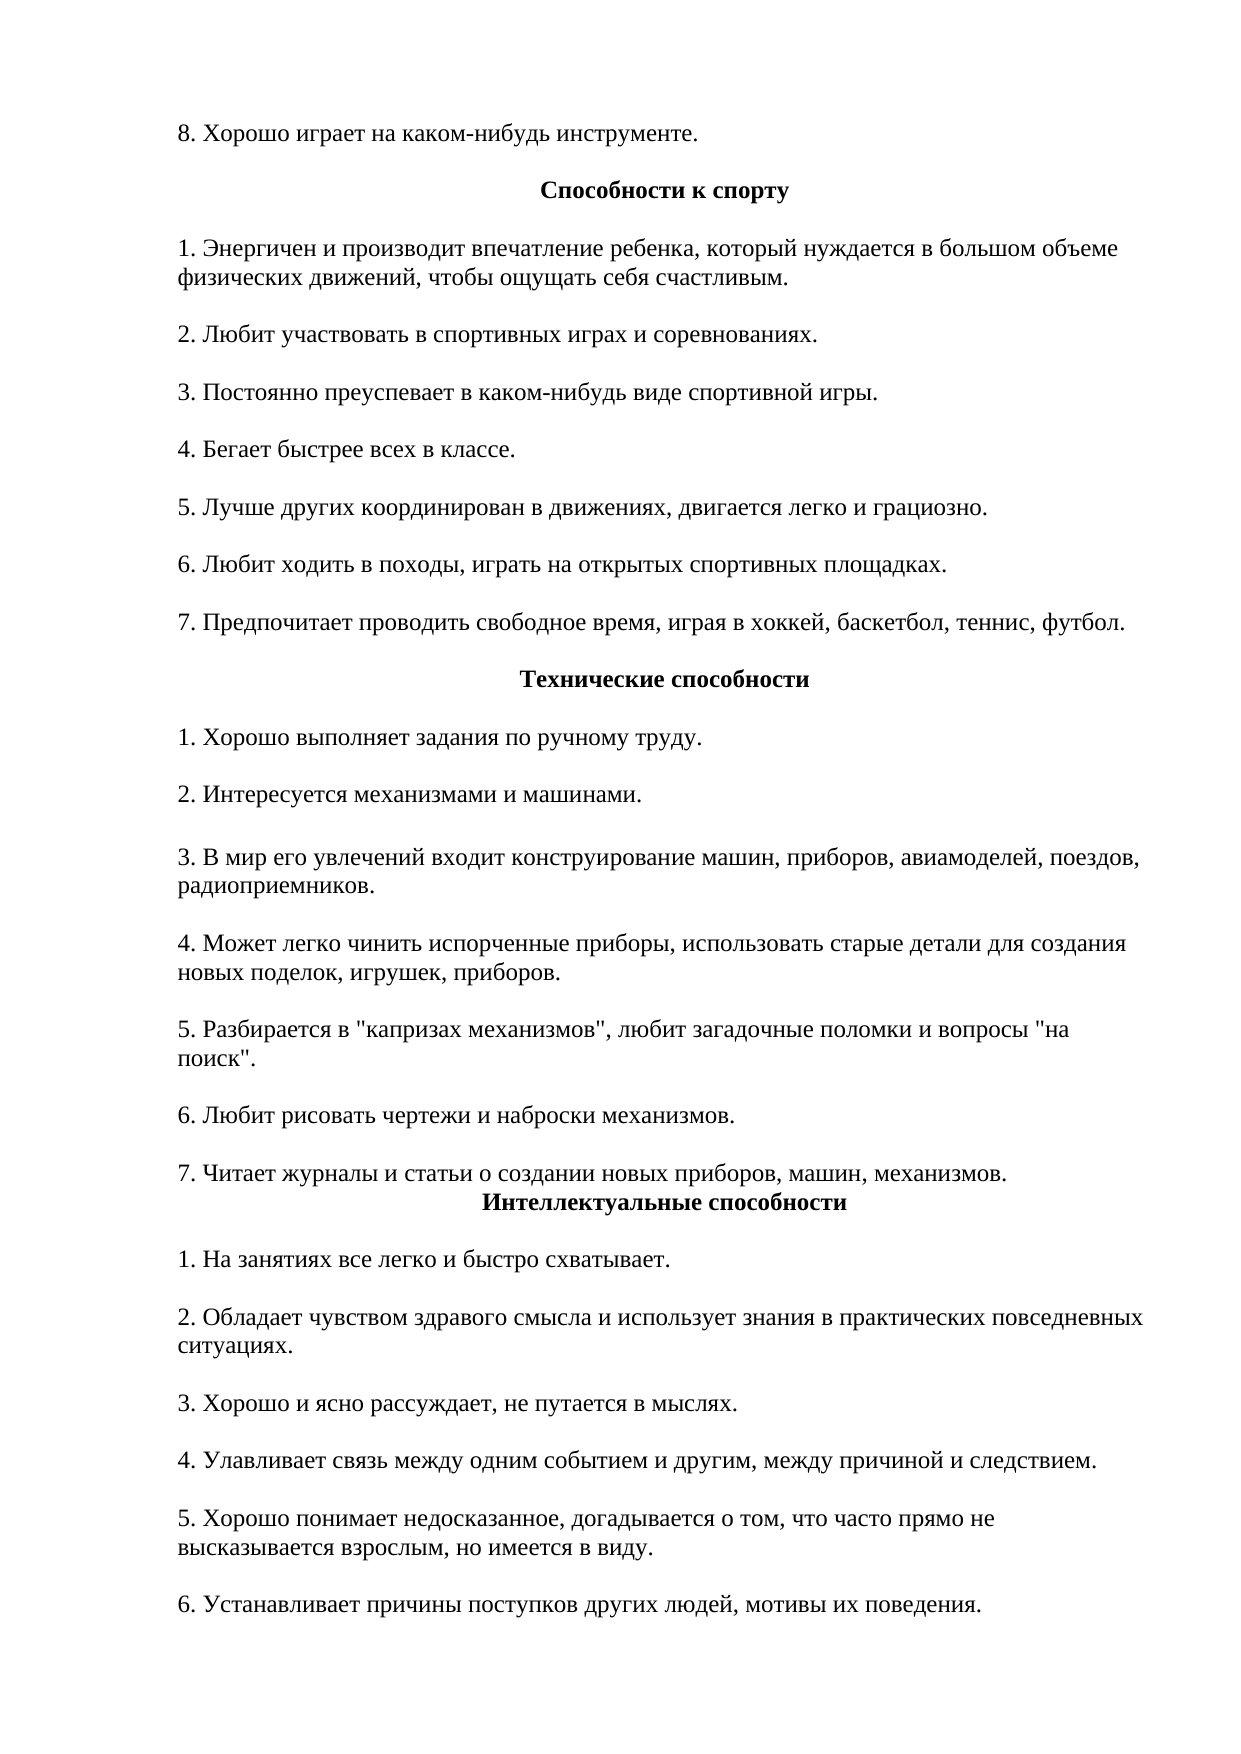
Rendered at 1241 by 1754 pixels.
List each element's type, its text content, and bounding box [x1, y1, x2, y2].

text 4. Бегает быстрее всех в классе. [177, 434, 1152, 463]
text Способности к спорту [177, 176, 1152, 204]
text 4. Может легко чинить испорченные приборы, использовать старые детали для создания новых поделок, игрушек, приборов. [177, 928, 1152, 985]
text 1. На занятиях все легко и быстро схватывает. [177, 1244, 1152, 1273]
text Технические способности [177, 664, 1152, 693]
text 7. Читает журналы и статьи о создании новых приборов, машин, механизмов. [177, 1158, 1152, 1187]
text 6. Любит ходить в походы, играть на открытых спортивных площадках. [177, 549, 1152, 578]
text 6. Устанавливает причины поступков других людей, мотивы их поведения. [177, 1589, 1152, 1618]
text 4. Улавливает связь между одним событием и другим, между причиной и следствием. [177, 1445, 1152, 1474]
text 1. Энергичен и производит впечатление ребенка, который нуждается в большом объеме физических движений, чтобы ощущать себя счастливым. [177, 233, 1152, 291]
text 6. Любит рисовать чертежи и наброски механизмов. [177, 1100, 1152, 1129]
text 3. Хорошо и ясно рассуждает, не путается в мыслях. [177, 1388, 1152, 1417]
text Интеллектуальные способности [177, 1187, 1152, 1215]
text 5. Хорошо понимает недосказанное, догадывается о том, что часто прямо не высказывается взрослым, но имеется в виду. [177, 1503, 1152, 1560]
text 5. Лучше других координирован в движениях, двигается легко и грациозно. [177, 492, 1152, 521]
text 1. Хорошо выполняет задания по ручному труду. [177, 722, 1152, 751]
text 2. Обладает чувством здравого смысла и использует знания в практических повседневных ситуациях. [177, 1302, 1152, 1359]
text 2. Интересуется механизмами и машинами. [177, 779, 1152, 808]
text 3. Постоянно преуспевает в каком-нибудь виде спортивной игры. [177, 377, 1152, 406]
text 3. В мир его увлечений входит конструирование машин, приборов, авиамоделей, поездов, радиоприемников. [177, 842, 1152, 899]
text 8. Хорошо играет на каком-нибудь инструменте. [177, 118, 1152, 147]
text 5. Разбирается в "капризах механизмов", любит загадочные поломки и вопросы "на поиск". [177, 1014, 1152, 1072]
text 2. Любит участвовать в спортивных играх и соревнованиях. [177, 319, 1152, 348]
text 7. Предпочитает проводить свободное время, играя в хоккей, баскетбол, теннис, футбол. [177, 607, 1152, 636]
